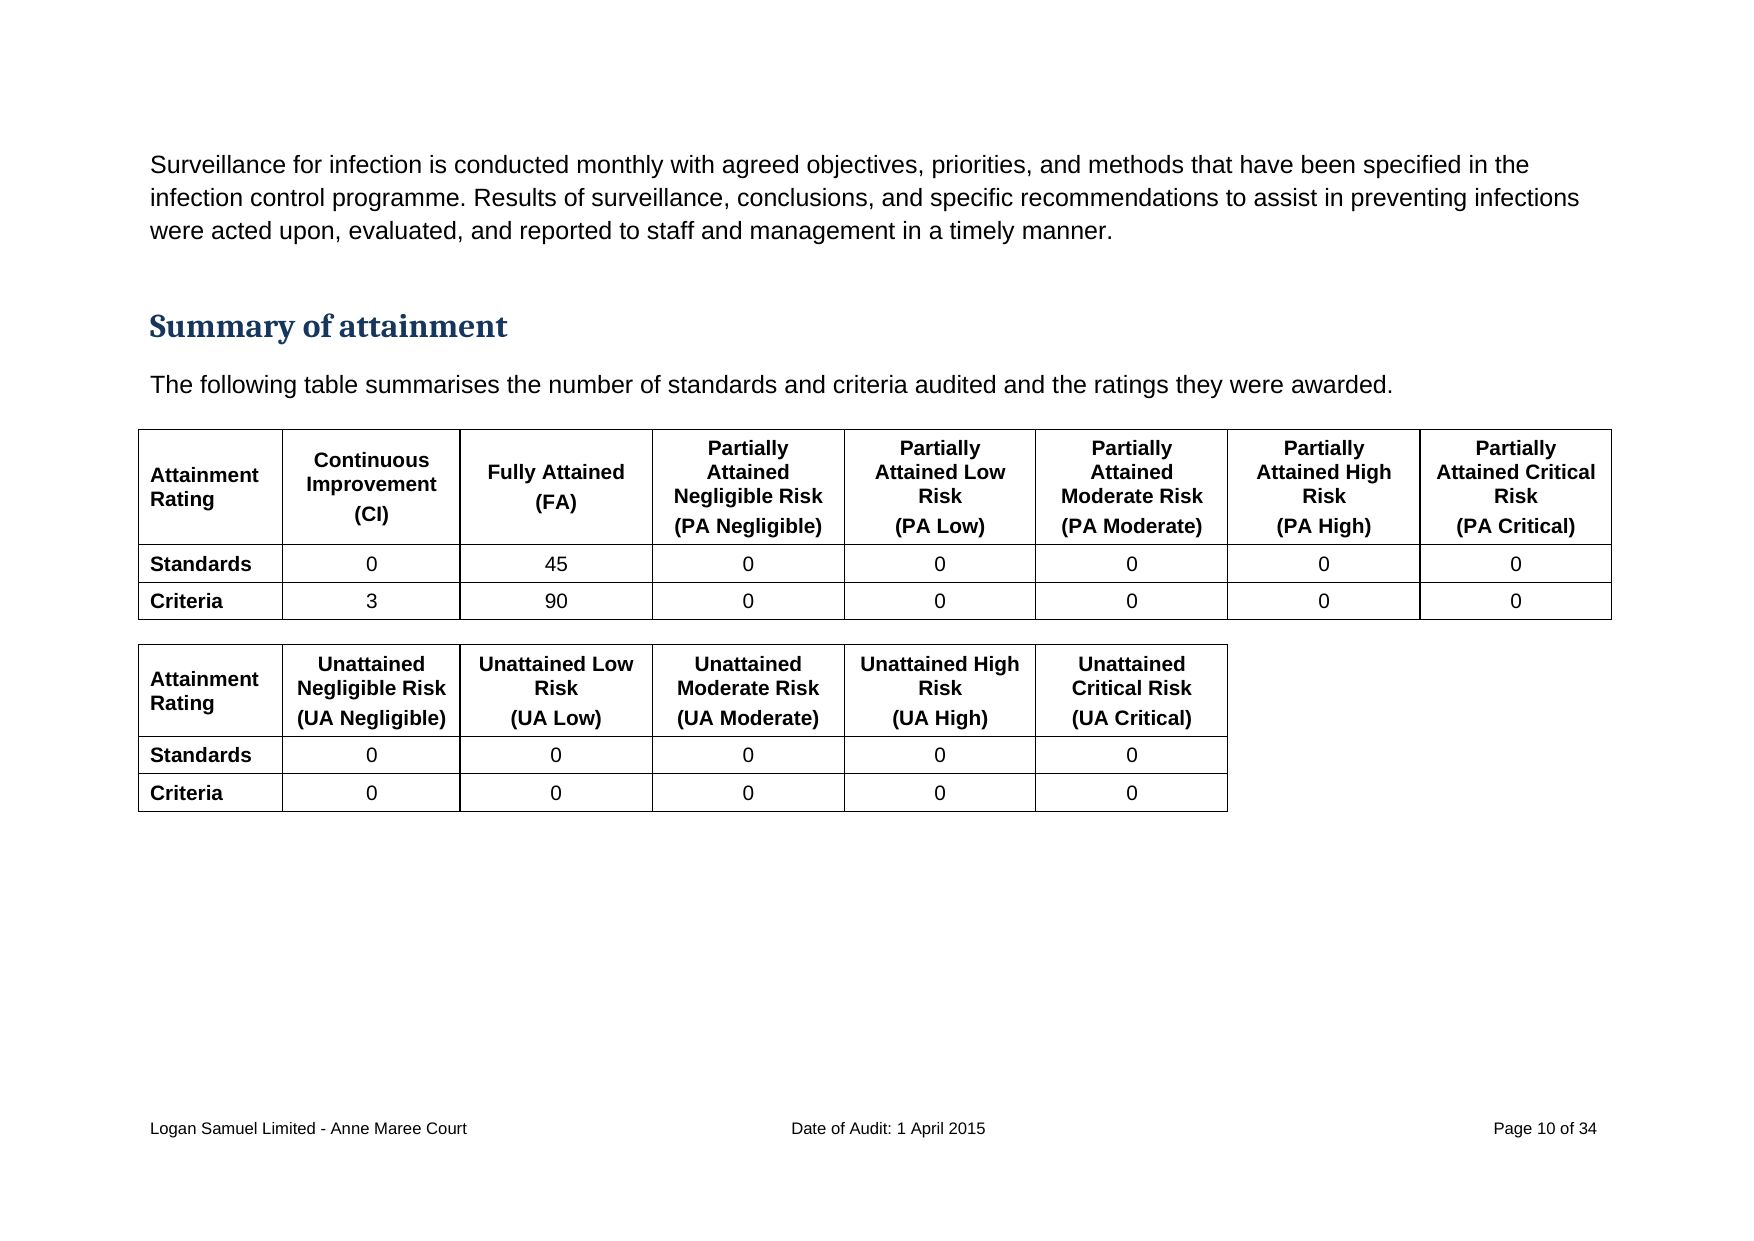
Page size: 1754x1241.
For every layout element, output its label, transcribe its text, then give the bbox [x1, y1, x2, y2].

subtitle Summary of attainment [150, 307, 1604, 345]
table_cell 0 [1036, 545, 1227, 582]
table_header Partially Attained High Risk (PA High) [1228, 430, 1419, 544]
table_cell 0 [1228, 583, 1419, 619]
table_header Partially Attained Moderate Risk (PA Moderate) [1036, 430, 1227, 544]
table_cell 0 [1421, 583, 1611, 619]
table_cell 45 [461, 545, 652, 582]
table_header Unattained High Risk (UA High) [845, 645, 1035, 736]
table_cell 90 [461, 583, 652, 619]
table_cell 0 [1228, 545, 1419, 582]
table_header Partially Attained Low Risk (PA Low) [845, 430, 1035, 544]
table_cell 0 [653, 545, 844, 582]
table_cell 0 [653, 774, 844, 811]
table_header Unattained Negligible Risk (UA Negligible) [283, 645, 459, 736]
table_header Unattained Critical Risk (UA Critical) [1036, 645, 1227, 736]
table_header Partially Attained Negligible Risk (PA Negligible) [653, 430, 844, 544]
table_cell 0 [283, 545, 459, 582]
table_cell 0 [845, 774, 1035, 811]
table_header Unattained Moderate Risk (UA Moderate) [653, 645, 844, 736]
table_cell 0 [461, 737, 652, 773]
table_cell 0 [1036, 583, 1227, 619]
table_header Attainment Rating [139, 645, 282, 736]
table_cell 0 [653, 737, 844, 773]
table_cell 0 [283, 774, 459, 811]
table_cell 0 [283, 737, 459, 773]
table_header Fully Attained (FA) [461, 430, 652, 544]
table_cell 3 [283, 583, 459, 619]
table_cell Criteria [139, 583, 282, 619]
table_cell 0 [1421, 545, 1611, 582]
table_cell 0 [1036, 737, 1227, 773]
table_cell 0 [845, 583, 1035, 619]
table_cell Standards [139, 737, 282, 773]
table_header Continuous Improvement (CI) [283, 430, 459, 544]
table_cell 0 [461, 774, 652, 811]
table_cell Criteria [139, 774, 282, 811]
table_cell 0 [845, 545, 1035, 582]
table_cell Standards [139, 545, 282, 582]
table_cell 0 [653, 583, 844, 619]
table_header Unattained Low Risk (UA Low) [461, 645, 652, 736]
table_cell 0 [1036, 774, 1227, 811]
table_header Partially Attained Critical Risk (PA Critical) [1421, 430, 1611, 544]
table_header Attainment Rating [139, 430, 282, 544]
table_cell 0 [845, 737, 1035, 773]
text The following table summarises the number of standards and criteria audited and the ratings they were awarded. [150, 370, 1604, 399]
text Surveillance for infection is conducted monthly with agreed objectives, priorities, and methods that have been specified in the infection control programme. Results of surveillance, conclusions, and specific recommendations to assist in preventing infections were acted upon, evaluated, and reported to staff and management in a timely manner. [150, 150, 1604, 245]
